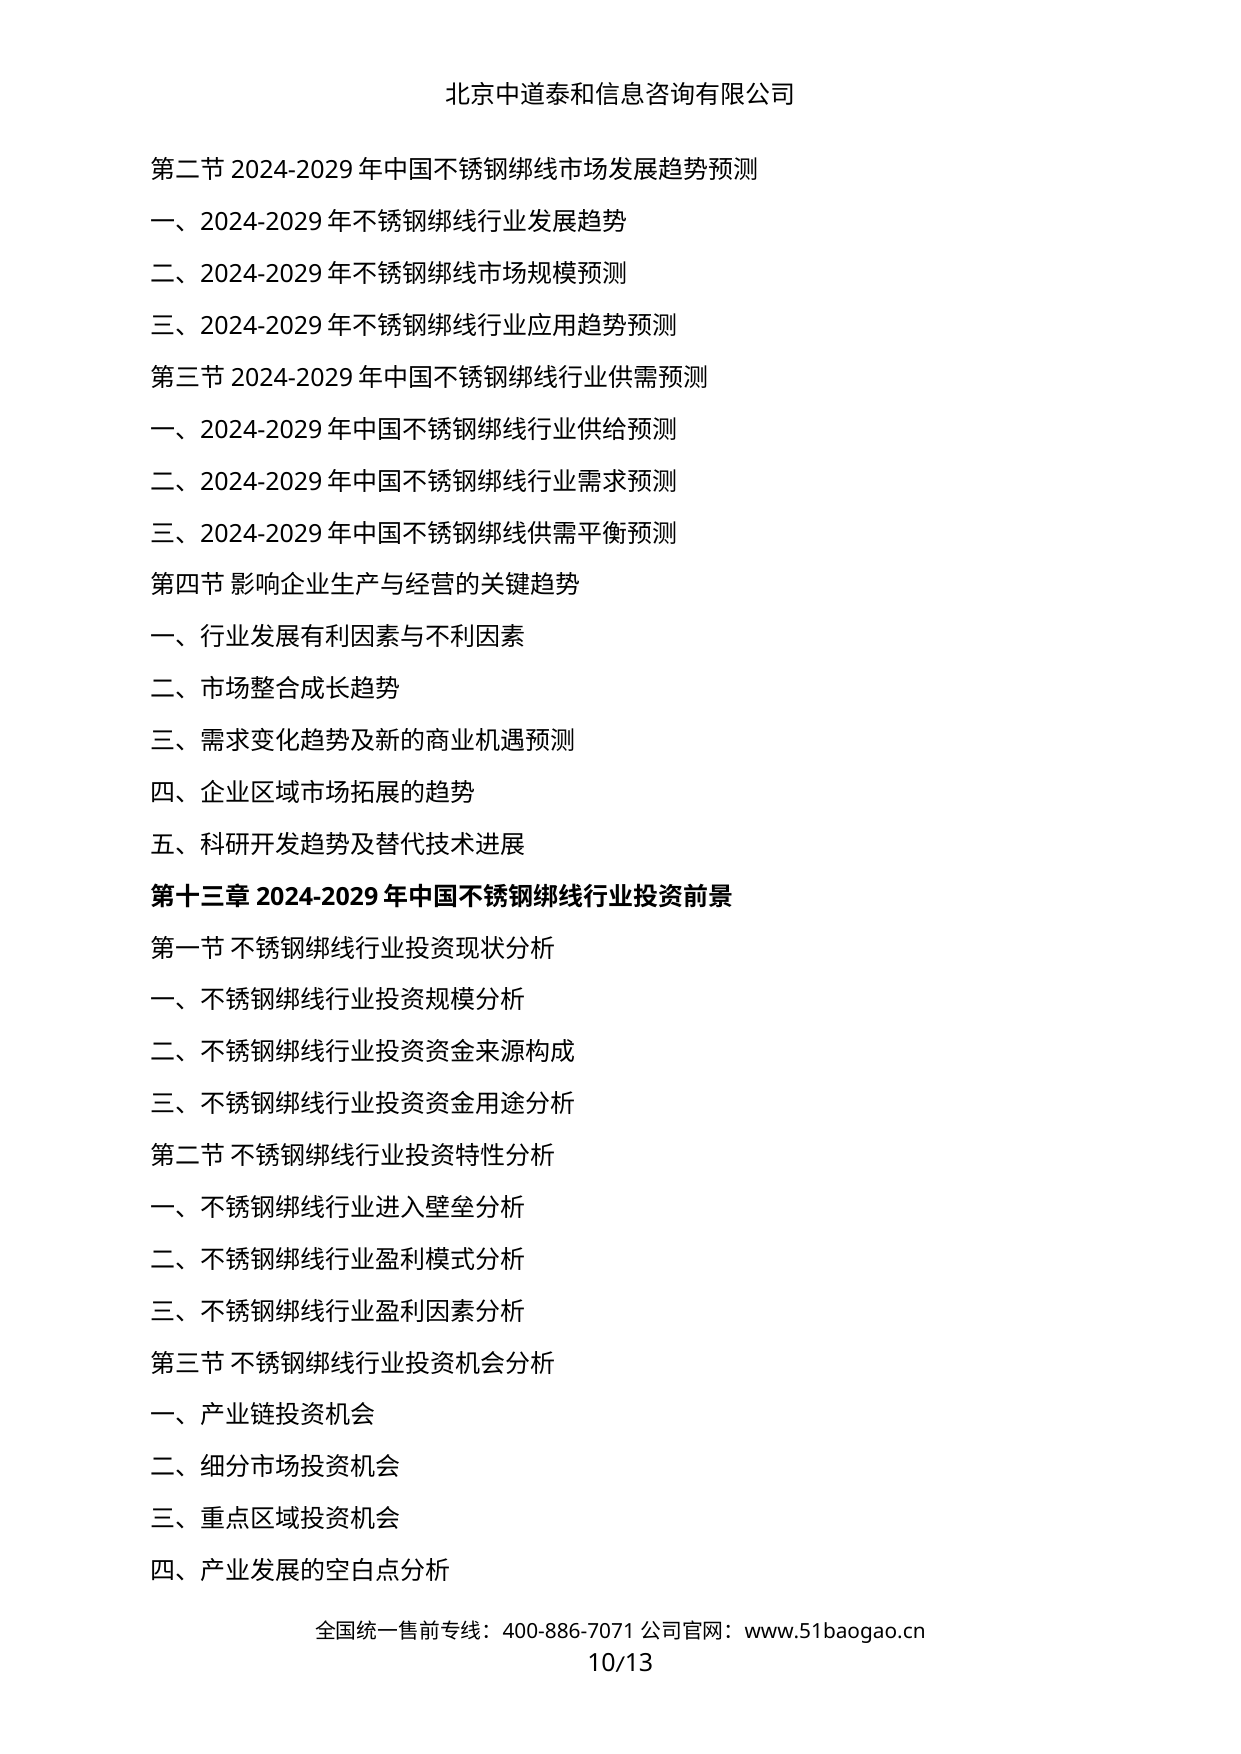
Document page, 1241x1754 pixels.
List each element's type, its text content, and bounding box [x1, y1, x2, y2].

text 一、2024-2029年中国不锈钢绑线行业供给预测 [150, 409, 1090, 446]
text 二、市场整合成长趋势 [150, 669, 1090, 705]
text 一、2024-2029年不锈钢绑线行业发展趋势 [150, 202, 1090, 238]
text 一、不锈钢绑线行业进入壁垒分析 [150, 1187, 1090, 1224]
text 二、2024-2029年不锈钢绑线市场规模预测 [150, 254, 1090, 290]
text 二、2024-2029年中国不锈钢绑线行业需求预测 [150, 461, 1090, 497]
text 一、不锈钢绑线行业投资规模分析 [150, 980, 1090, 1016]
text 二、细分市场投资机会 [150, 1447, 1090, 1483]
text 三、需求变化趋势及新的商业机遇预测 [150, 721, 1090, 757]
text 一、行业发展有利因素与不利因素 [150, 617, 1090, 653]
text 第二节 不锈钢绑线行业投资特性分析 [150, 1136, 1090, 1172]
text 第四节 影响企业生产与经营的关键趋势 [150, 565, 1090, 601]
text 第二节 2024-2029年中国不锈钢绑线市场发展趋势预测 [150, 150, 1090, 186]
text 三、不锈钢绑线行业盈利因素分析 [150, 1291, 1090, 1327]
text 三、重点区域投资机会 [150, 1499, 1090, 1535]
text 一、产业链投资机会 [150, 1395, 1090, 1431]
text 第十三章 2024-2029年中国不锈钢绑线行业投资前景 [150, 876, 1090, 912]
text 三、2024-2029年不锈钢绑线行业应用趋势预测 [150, 306, 1090, 342]
text 第三节 2024-2029年中国不锈钢绑线行业供需预测 [150, 357, 1090, 394]
text 第三节 不锈钢绑线行业投资机会分析 [150, 1343, 1090, 1379]
text 四、企业区域市场拓展的趋势 [150, 772, 1090, 809]
text 第一节 不锈钢绑线行业投资现状分析 [150, 928, 1090, 964]
text 四、产业发展的空白点分析 [150, 1551, 1090, 1587]
text 二、不锈钢绑线行业投资资金来源构成 [150, 1032, 1090, 1068]
text 三、不锈钢绑线行业投资资金用途分析 [150, 1084, 1090, 1120]
text 二、不锈钢绑线行业盈利模式分析 [150, 1239, 1090, 1276]
text 三、2024-2029年中国不锈钢绑线供需平衡预测 [150, 513, 1090, 549]
text 五、科研开发趋势及替代技术进展 [150, 824, 1090, 861]
